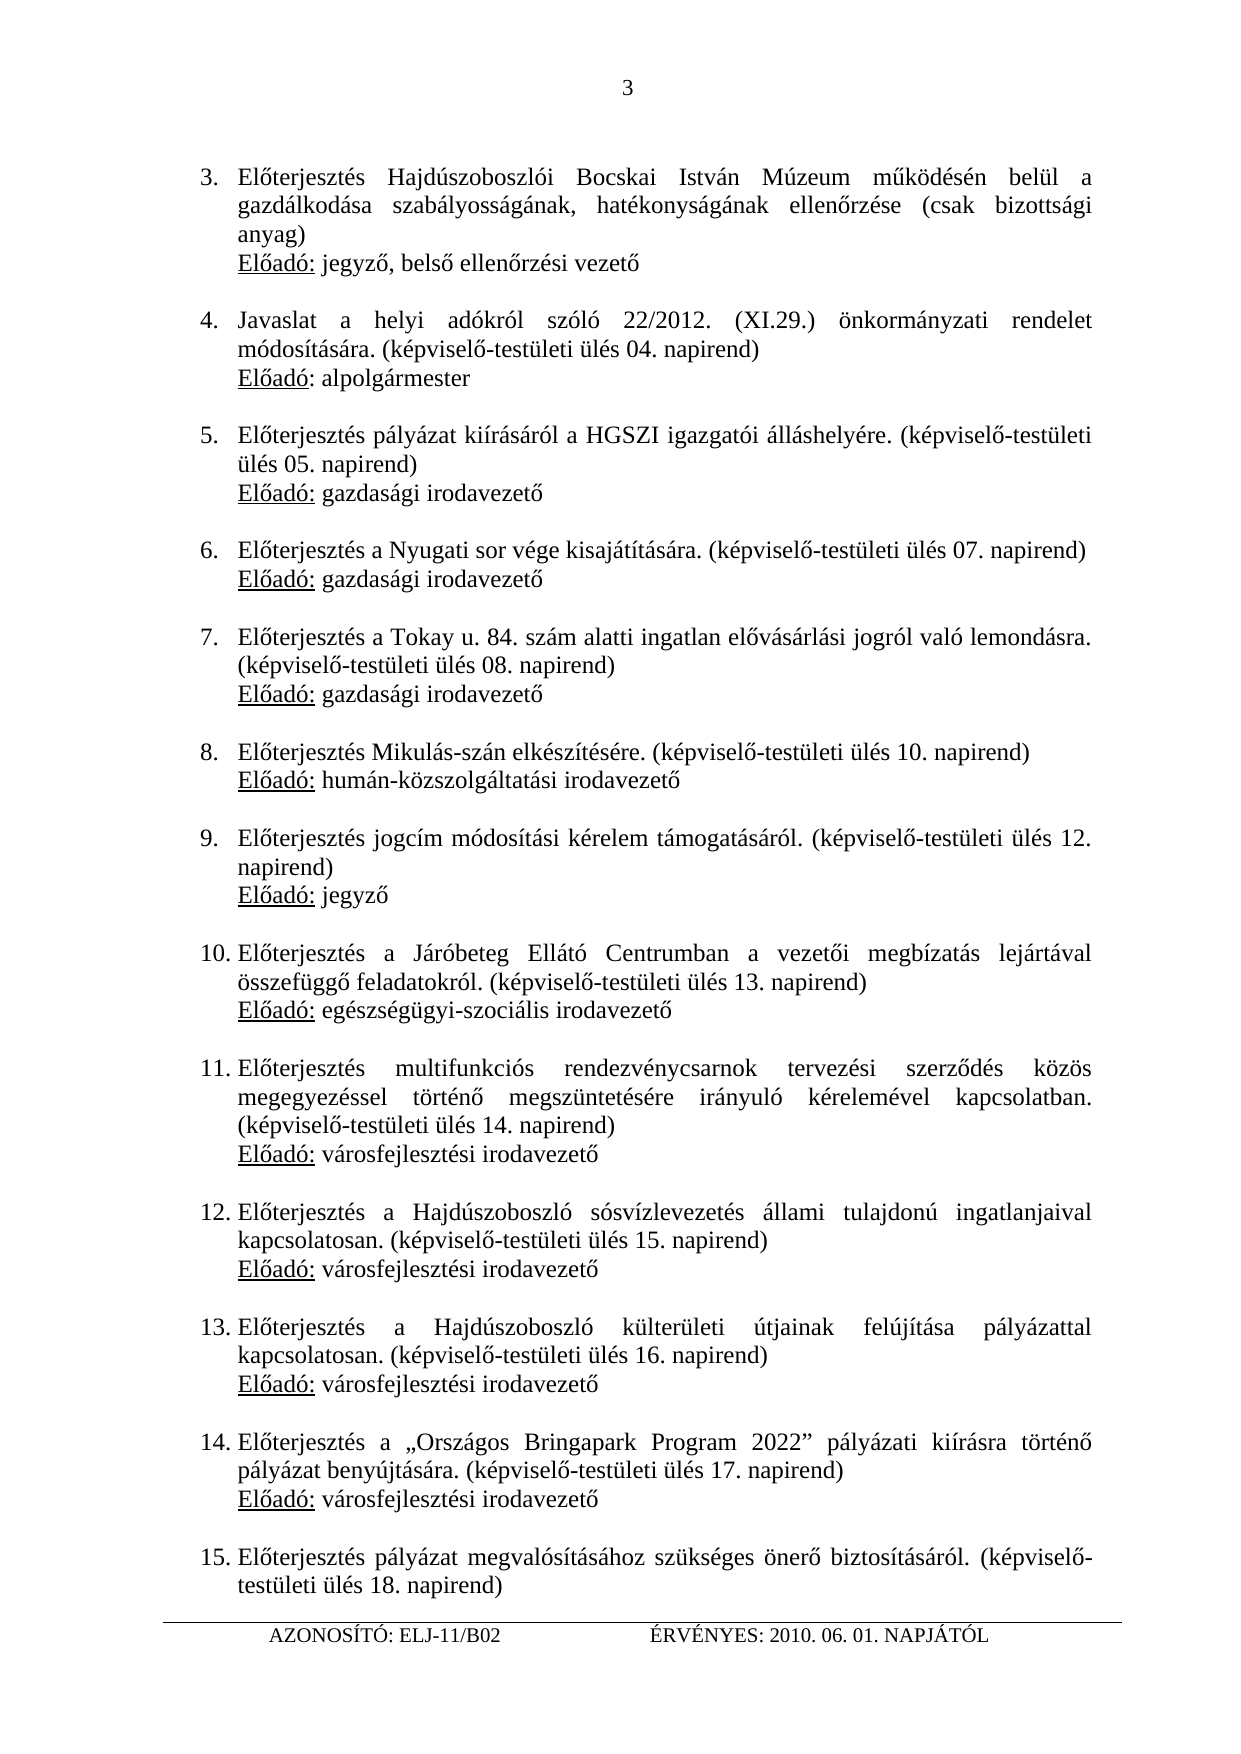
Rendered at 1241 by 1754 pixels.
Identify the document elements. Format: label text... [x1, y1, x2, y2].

list Előterjesztés Hajdúszoboszlói Bocskai István Múzeum működésén belül a gazdálkodása szabályosságának, hatékonyságának ellenőrzése (csak bizottsági anyag) [200, 162, 1093, 248]
list Előterjesztés pályázat kiírásáról a HGSZI igazgatói álláshelyére. (képviselő-testületi ülés 05. napirend) [200, 420, 1093, 478]
list Előterjesztés a Tokay u. 84. szám alatti ingatlan elővásárlási jogról való lemondásra. (képviselő-testületi ülés 08. napirend) [200, 622, 1093, 679]
text Előadó: városfejlesztési irodavezető [237, 1139, 1093, 1168]
text Előadó: városfejlesztési irodavezető [237, 1369, 1093, 1398]
text Előadó: jegyző, belső ellenőrzési vezető [237, 248, 1093, 277]
text Előadó: városfejlesztési irodavezető [237, 1484, 1093, 1513]
text Előadó: alpolgármester [237, 363, 1093, 392]
list Előterjesztés a Hajdúszoboszló külterületi útjainak felújítása pályázattal kapcsolatosan. (képviselő-testületi ülés 16. napirend) [200, 1312, 1093, 1369]
list Előterjesztés a Hajdúszoboszló sósvízlevezetés állami tulajdonú ingatlanjaival kapcsolatosan. (képviselő-testületi ülés 15. napirend) [200, 1197, 1093, 1254]
list Javaslat a helyi adókról szóló 22/2012. (XI.29.) önkormányzati rendelet módosítására. (képviselő-testületi ülés 04. napirend) [200, 305, 1093, 363]
list Előterjesztés jogcím módosítási kérelem támogatásáról. (képviselő-testületi ülés 12. napirend) [200, 823, 1093, 880]
list Előterjesztés pályázat megvalósításához szükséges önerő biztosításáról. (képviselő-testületi ülés 18. napirend) [200, 1542, 1093, 1599]
text Előadó: gazdasági irodavezető [237, 679, 1093, 708]
list Előterjesztés a Nyugati sor vége kisajátítására. (képviselő-testületi ülés 07. napirend) [200, 535, 1093, 564]
text Előadó: humán-közszolgáltatási irodavezető [237, 765, 1093, 794]
text Előadó: gazdasági irodavezető [237, 478, 1093, 507]
text Előadó: városfejlesztési irodavezető [237, 1254, 1093, 1283]
list Előterjesztés multifunkciós rendezvénycsarnok tervezési szerződés közös megegyezéssel történő megszüntetésére irányuló kérelemével kapcsolatban. (képviselő-testületi ülés 14. napirend) [200, 1053, 1093, 1139]
text Előadó: jegyző [237, 880, 1093, 909]
text Előadó: gazdasági irodavezető [237, 564, 1093, 593]
list Előterjesztés a Járóbeteg Ellátó Centrumban a vezetői megbízatás lejártával összefüggő feladatokról. (képviselő-testületi ülés 13. napirend) [200, 938, 1093, 995]
list Előterjesztés Mikulás-szán elkészítésére. (képviselő-testületi ülés 10. napirend) [200, 737, 1093, 765]
list Előterjesztés a „Országos Bringapark Program 2022” pályázati kiírásra történő pályázat benyújtására. (képviselő-testületi ülés 17. napirend) [200, 1427, 1093, 1484]
text Előadó: egészségügyi-szociális irodavezető [237, 995, 1093, 1024]
